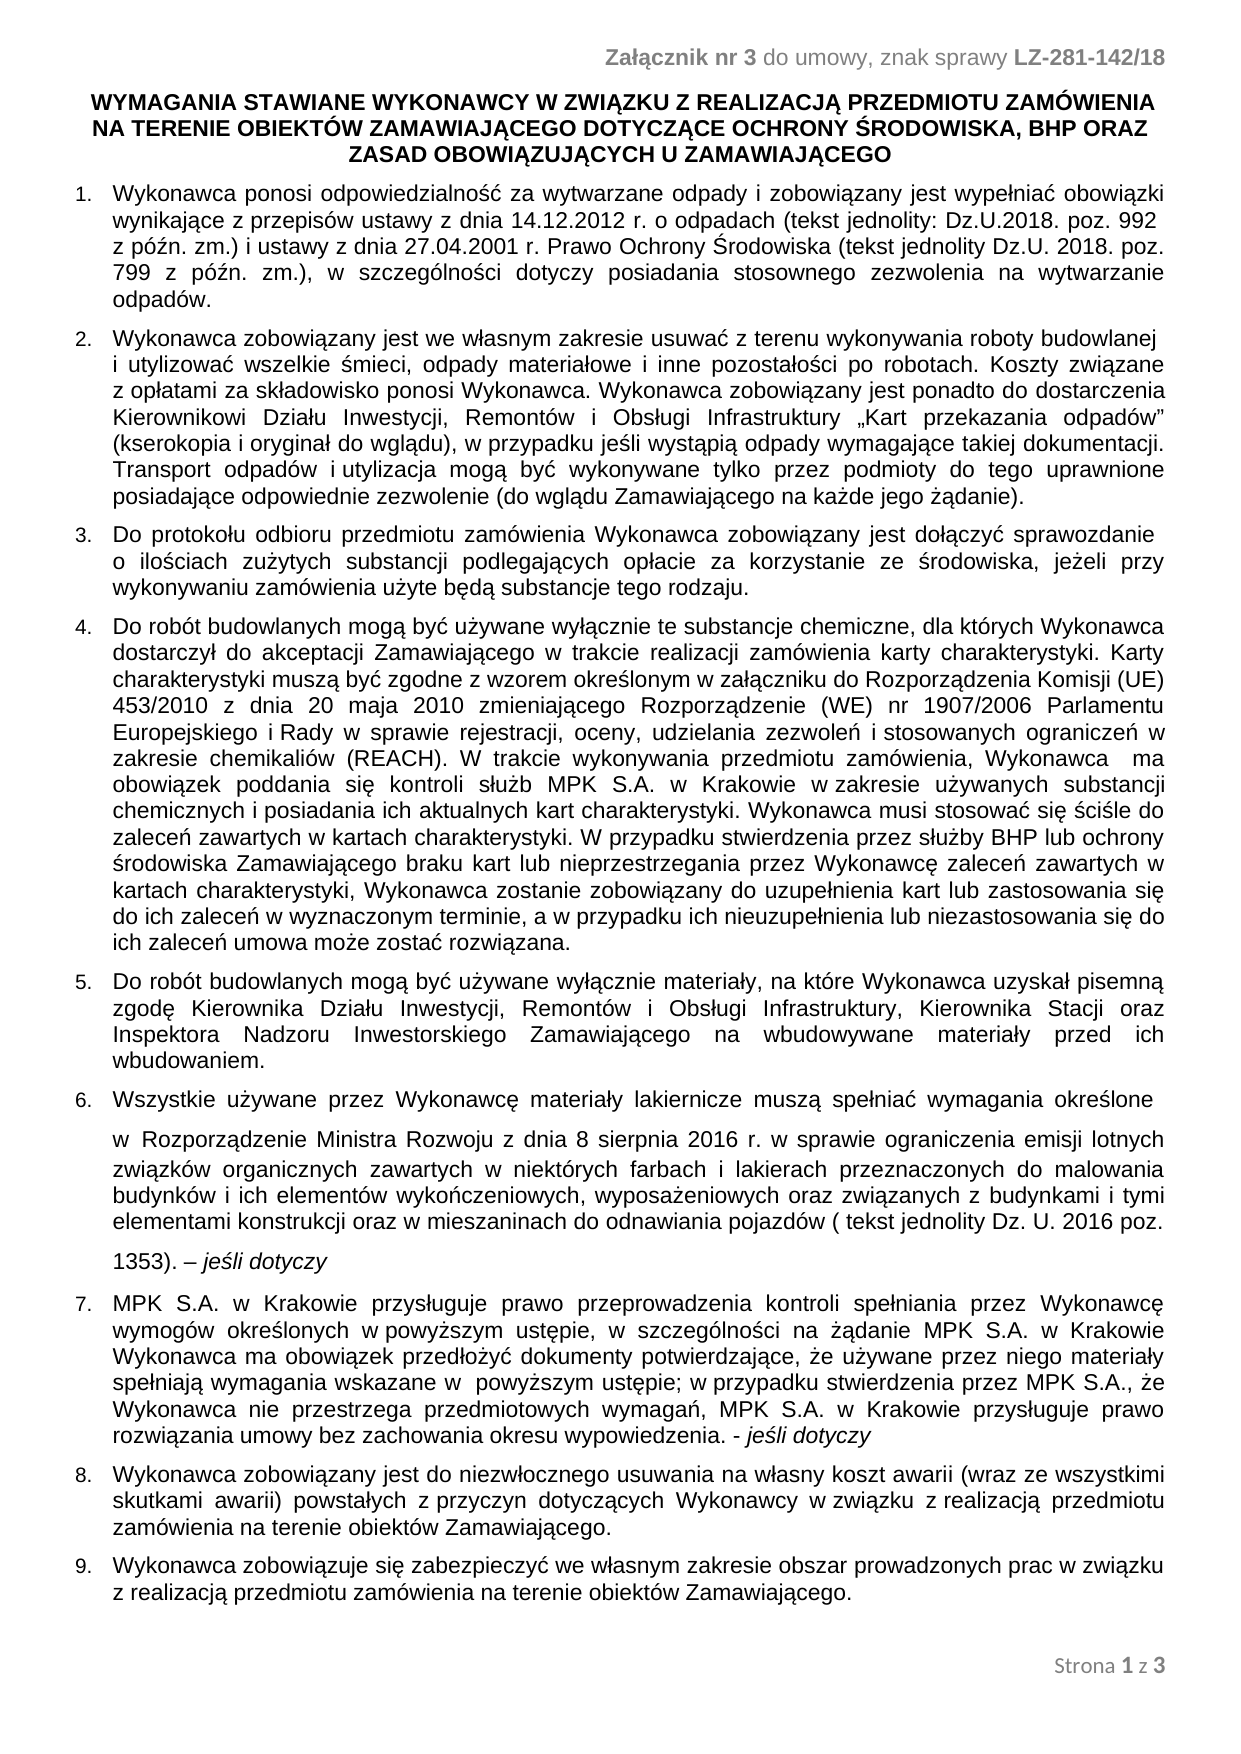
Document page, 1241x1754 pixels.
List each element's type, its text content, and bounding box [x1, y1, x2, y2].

list MPK S.A. w Krakowie przysługuje prawo przeprowadzenia kontroli spełniania przez Wykonawcę wymogów określonych w powyższym ustępie, w szczególności na żądanie MPK S.A. w Krakowie Wykonawca ma obowiązek przedłożyć dokumenty potwierdzające, że używane przez niego materiały spełniają wymagania wskazane w powyższym ustępie; w przypadku stwierdzenia przez MPK S.A., że Wykonawca nie przestrzega przedmiotowych wymagań, MPK S.A. w Krakowie przysługuje prawo rozwiązania umowy bez zachowania okresu wypowiedzenia. - jeśli dotyczy [75, 1290, 1165, 1448]
list Do protokołu odbioru przedmiotu zamówienia Wykonawca zobowiązany jest dołączyć sprawozdanie o ilościach zużytych substancji podlegających opłacie za korzystanie ze środowiska, jeżeli przy wykonywaniu zamówienia użyte będą substancje tego rodzaju. [75, 521, 1165, 601]
list Do robót budowlanych mogą być używane wyłącznie te substancje chemiczne, dla których Wykonawca dostarczył do akceptacji Zamawiającego w trakcie realizacji zamówienia karty charakterystyki. Karty charakterystyki muszą być zgodne z wzorem określonym w załączniku do Rozporządzenia Komisji (UE) 453/2010 z dnia 20 maja 2010 zmieniającego Rozporządzenie (WE) nr 1907/2006 Parlamentu Europejskiego i Rady w sprawie rejestracji, oceny, udzielania zezwoleń i stosowanych ograniczeń w zakresie chemikaliów (REACH). W trakcie wykonywania przedmiotu zamówienia, Wykonawca ma obowiązek poddania się kontroli służb MPK S.A. w Krakowie w zakresie używanych substancji chemicznych i posiadania ich aktualnych kart charakterystyki. Wykonawca musi stosować się ściśle do zaleceń zawartych w kartach charakterystyki. W przypadku stwierdzenia przez służby BHP lub ochrony środowiska Zamawiającego braku kart lub nieprzestrzegania przez Wykonawcę zaleceń zawartych w kartach charakterystyki, Wykonawca zostanie zobowiązany do uzupełnienia kart lub zastosowania się do ich zaleceń w wyznaczonym terminie, a w przypadku ich nieuzupełnienia lub niezastosowania się do ich zaleceń umowa może zostać rozwiązana. [75, 613, 1165, 956]
text WYMAGANIA STAWIANE WYKONAWCY W ZWIĄZKU Z REALIZACJĄ PRZEDMIOTU ZAMÓWIENIA NA TERENIE OBIEKTÓW ZAMAWIAJĄCEGO DOTYCZĄCE OCHRONY ŚRODOWISKA, BHP ORAZ ZASAD OBOWIĄZUJĄCYCH U ZAMAWIAJĄCEGO [75, 89, 1165, 168]
list Wykonawca zobowiązany jest we własnym zakresie usuwać z terenu wykonywania roboty budowlanej i utylizować wszelkie śmieci, odpady materiałowe i inne pozostałości po robotach. Koszty związane z opłatami za składowisko ponosi Wykonawca. Wykonawca zobowiązany jest ponadto do dostarczenia Kierownikowi Działu Inwestycji, Remontów i Obsługi Infrastruktury „Kart przekazania odpadów” (kserokopia i oryginał do wglądu), w przypadku jeśli wystąpią odpady wymagające takiej dokumentacji. Transport odpadów i utylizacja mogą być wykonywane tylko przez podmioty do tego uprawnione posiadające odpowiednie zezwolenie (do wglądu Zamawiającego na każde jego żądanie). [75, 324, 1165, 509]
list Do robót budowlanych mogą być używane wyłącznie materiały, na które Wykonawca uzyskał pisemną zgodę Kierownika Działu Inwestycji, Remontów i Obsługi Infrastruktury, Kierownika Stacji oraz Inspektora Nadzoru Inwestorskiego Zamawiającego na wbudowywane materiały przed ich wbudowaniem. [75, 968, 1165, 1073]
list Wykonawca zobowiązany jest do niezwłocznego usuwania na własny koszt awarii (wraz ze wszystkimi skutkami awarii) powstałych z przyczyn dotyczących Wykonawcy w związku z realizacją przedmiotu zamówienia na terenie obiektów Zamawiającego. [75, 1461, 1165, 1540]
list Wykonawca zobowiązuje się zabezpieczyć we własnym zakresie obszar prowadzonych prac w związku z realizacją przedmiotu zamówienia na terenie obiektów Zamawiającego. [75, 1552, 1165, 1605]
list Wszystkie używane przez Wykonawcę materiały lakiernicze muszą spełniać wymagania określone w Rozporządzenie Ministra Rozwoju z dnia 8 sierpnia 2016 r. w sprawie ograniczenia emisji lotnych związków organicznych zawartych w niektórych farbach i lakierach przeznaczonych do malowania budynków i ich elementów wykończeniowych, wyposażeniowych oraz związanych z budynkami i tymi elementami konstrukcji oraz w mieszaninach do odnawiania pojazdów ( tekst jednolity Dz. U. 2016 poz. 1353). – jeśli dotyczy [75, 1086, 1165, 1278]
list Wykonawca ponosi odpowiedzialność za wytwarzane odpady i zobowiązany jest wypełniać obowiązki wynikające z przepisów ustawy z dnia 14.12.2012 r. o odpadach (tekst jednolity: Dz.U.2018. poz. 992 z późn. zm.) i ustawy z dnia 27.04.2001 r. Prawo Ochrony Środowiska (tekst jednolity Dz.U. 2018. poz. 799 z późn. zm.), w szczególności dotyczy posiadania stosownego zezwolenia na wytwarzanie odpadów. [75, 180, 1165, 312]
